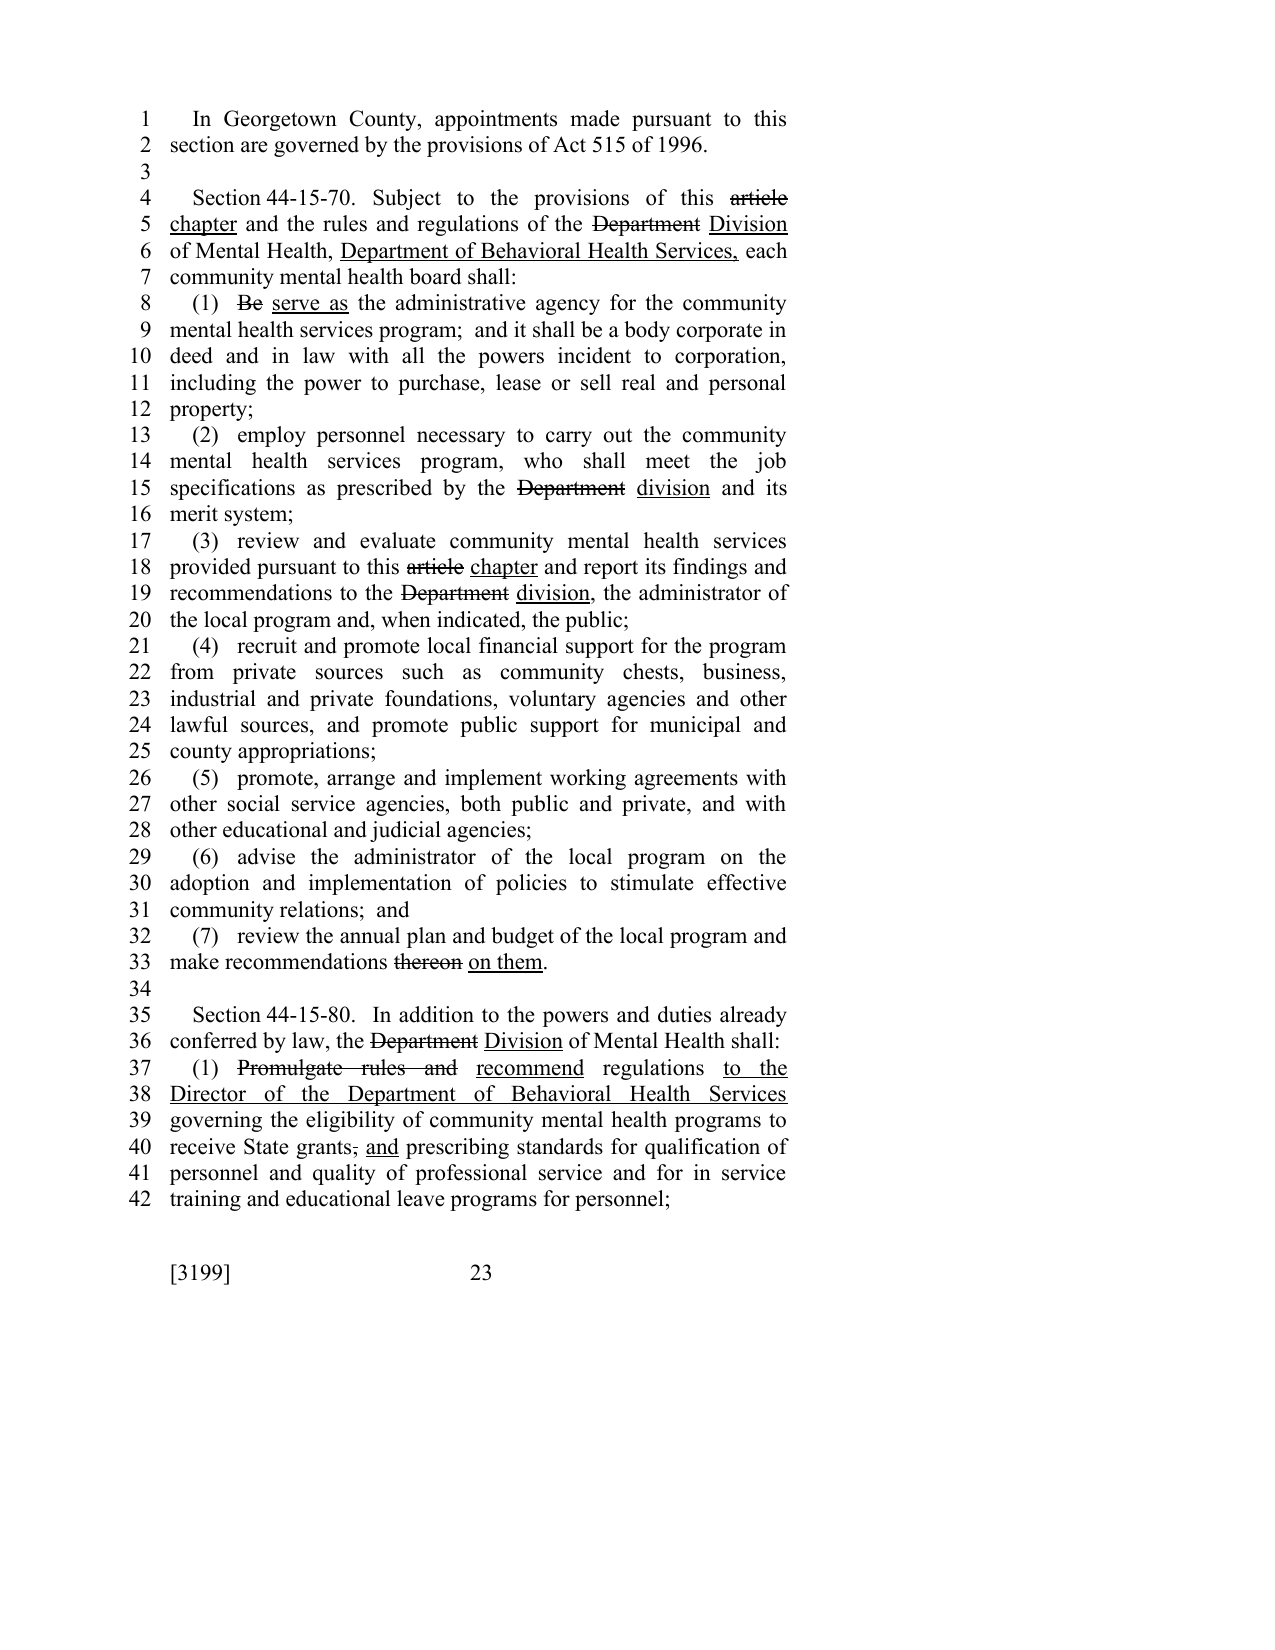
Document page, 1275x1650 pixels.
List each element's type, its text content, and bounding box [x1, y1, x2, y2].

text (2) employ personnel necessary to carry out the community mental health services program, who shall meet the job specifications as prescribed by the Department division and its merit system; [169, 421, 787, 527]
text Section 44-15-80. In addition to the powers and duties already conferred by law, the Department Division of Mental Health shall: [169, 1001, 787, 1054]
text Section 44-15-70. Subject to the provisions of this article chapter and the rules and regulations of the Department Division of Mental Health, Department of Behavioral Health Services, each community mental health board shall: [169, 184, 787, 289]
text (1) Promulgate rules and recommend regulations to the Director of the Department of Behavioral Health Services governing the eligibility of community mental health programs to receive State grants, and prescribing standards for qualification of personnel and quality of professional service and for in service training and educational leave programs for personnel; [169, 1054, 787, 1103]
text (4) recruit and promote local financial support for the program from private sources such as community chests, business, industrial and private foundations, voluntary agencies and other lawful sources, and promote public support for municipal and county appropriations; [169, 632, 787, 764]
text (3) review and evaluate community mental health services provided pursuant to this article chapter and report its findings and recommendations to the Department division, the administrator of the local program and, when indicated, the public; [169, 527, 787, 632]
text (5) promote, arrange and implement working agreements with other social service agencies, both public and private, and with other educational and judicial agencies; [169, 764, 787, 843]
text In Georgetown County, appointments made pursuant to this section are governed by the provisions of Act 515 of 1996. [169, 105, 787, 158]
text (1) Be serve as the administrative agency for the community mental health services program; and it shall be a body corporate in deed and in law with all the powers incident to corporation, including the power to purchase, lease or sell real and personal property; [169, 289, 787, 421]
text (7) review the annual plan and budget of the local program and make recommendations thereon on them. [169, 922, 787, 975]
text (6) advise the administrator of the local program on the adoption and implementation of policies to stimulate effective community relations; and [169, 843, 787, 922]
text (1) Promulgate rules and recommend regulations to the Director of the Department of Behavioral Health Services governing the eligibility of community mental health programs to receive State grants, and prescribing standards for qualification of personnel and quality of professional service and for in service training and educational leave programs for personnel; [169, 1104, 787, 1212]
